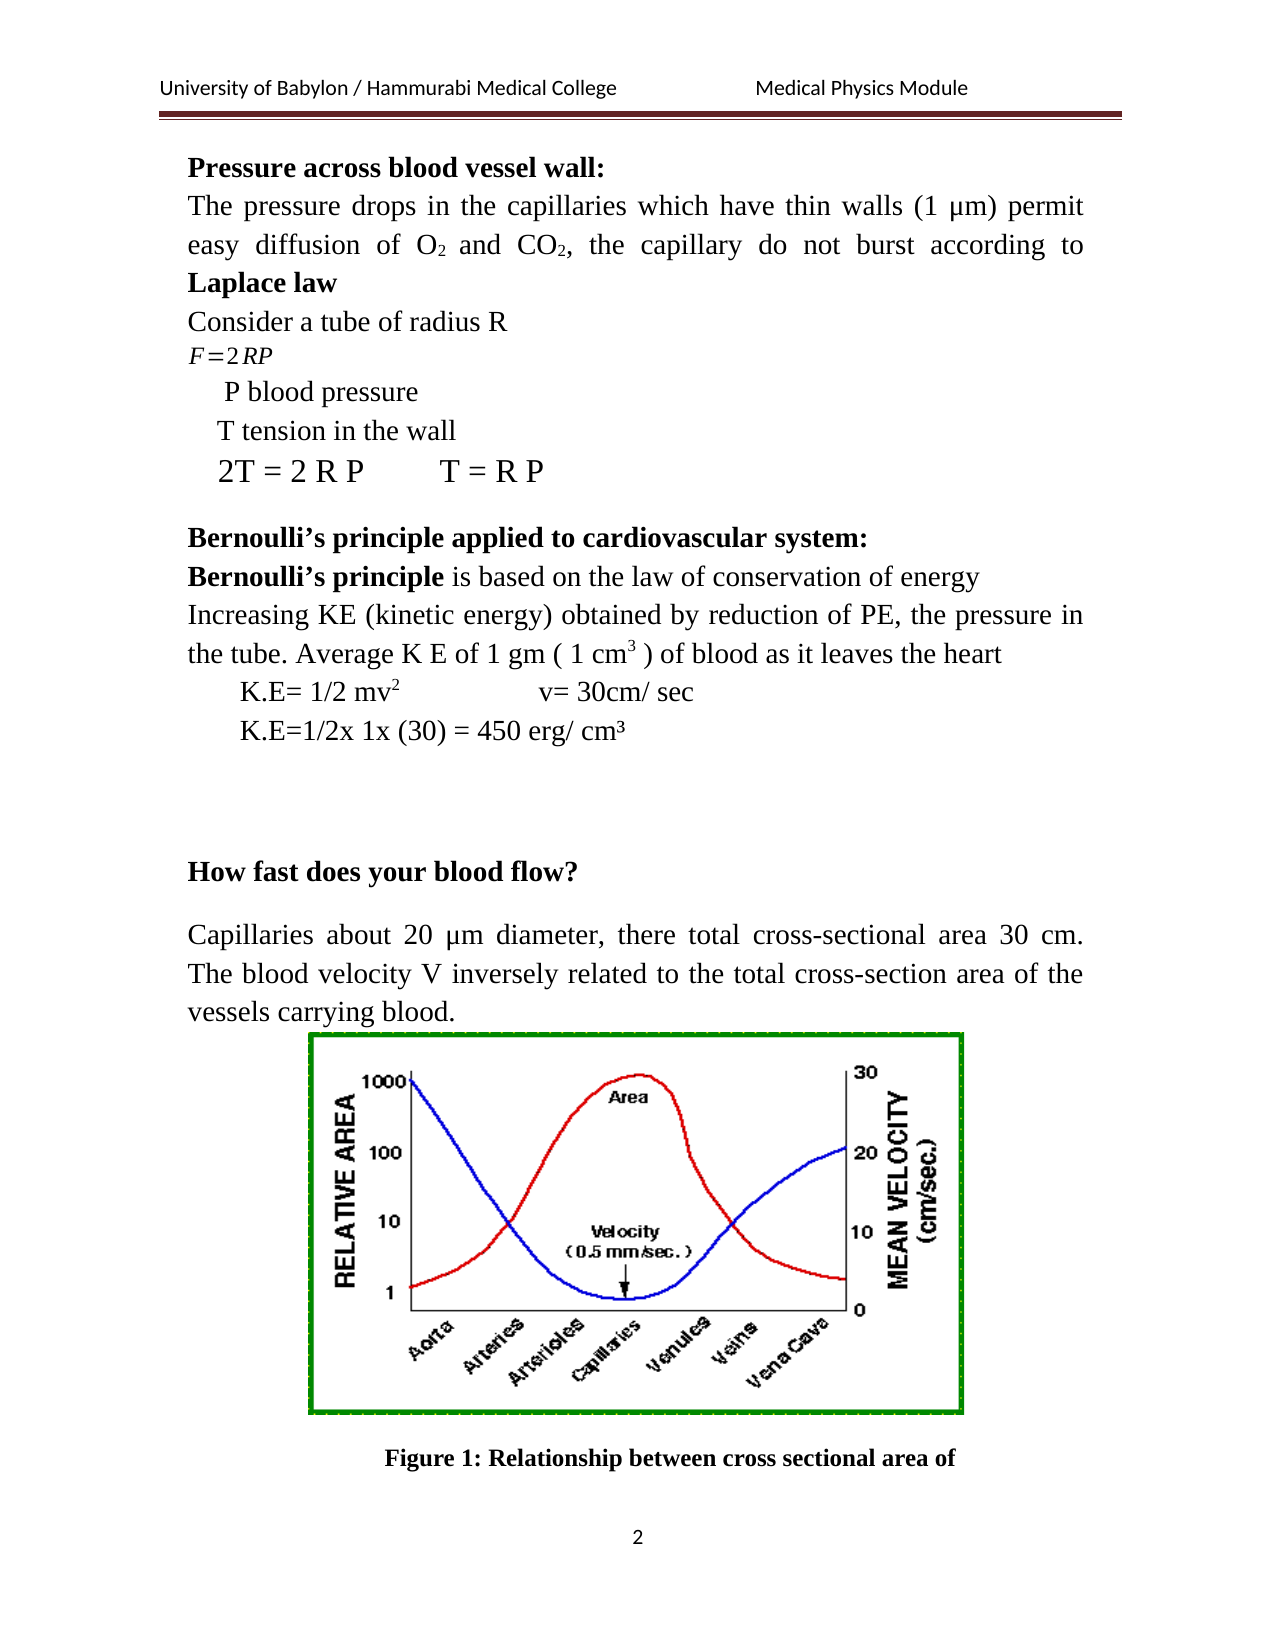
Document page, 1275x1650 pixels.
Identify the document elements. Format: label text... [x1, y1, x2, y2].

text Bernoulli’s principle applied to cardiovascular system: [187, 520, 1085, 554]
text T tension in the wall [187, 413, 1085, 446]
text K.E=1/2x 1x (30) = 450 erg/ cm³ [187, 713, 1085, 747]
text P blood pressure [187, 374, 1085, 408]
picture [308, 1032, 965, 1415]
text How fast does your blood flow? [187, 854, 1085, 887]
text 2T = 2 R P T = R P [187, 451, 1085, 490]
text The pressure drops in the capillaries which have thin walls (1 μm) permit easy diffusion of O2 and CO2, the capillary do not burst according to Laplace law [187, 188, 1085, 299]
text K.E= 1/v2 v= 30cm/ sec [187, 674, 1085, 708]
text Figure 1: Relationship between cross sectional area of [187, 1443, 1087, 1472]
text Increasing KE (kinetic energy) obtained by reduction of PE, the pressure in the tube. Average K E of ( 1 cm3 ) of blood as it leaves the heart [187, 597, 1085, 669]
text Pressure across blood vessel wall: [187, 150, 1085, 183]
text Bernoulli’s principle is based on the law of conservation of energy [187, 559, 1085, 592]
text Consider a tube of radius R [187, 304, 1085, 338]
text Capillaries about 20 μm diameter, there total cross-sectional area 30 cm. The blood velocity V inversely related to the total cross-section area of the vessels carrying blood. [187, 917, 1085, 1028]
